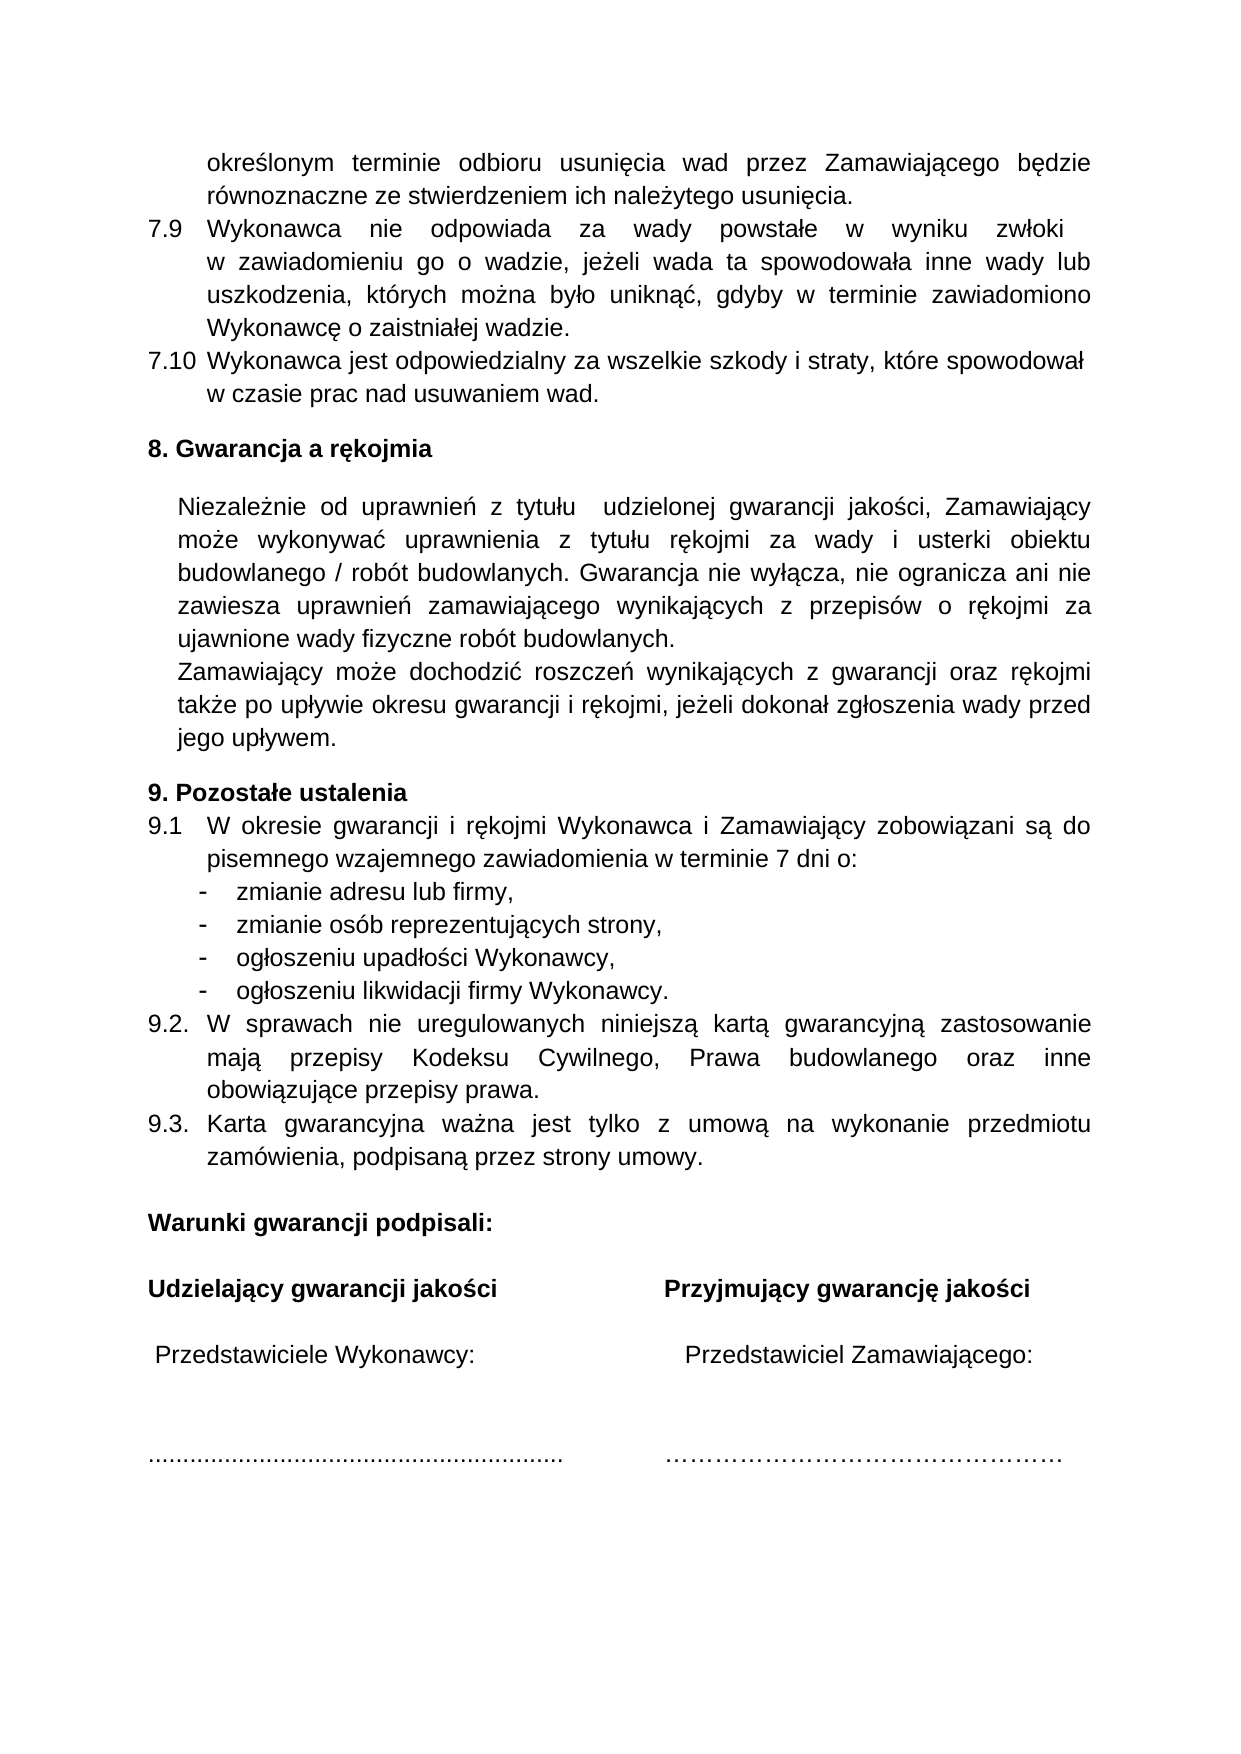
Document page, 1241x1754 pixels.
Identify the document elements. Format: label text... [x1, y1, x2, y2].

list zmianie osób reprezentujących strony, [199, 910, 1093, 939]
text Zamawiający może dochodzić roszczeń wynikających z gwarancji oraz rękojmi także po upływie okresu gwarancji i rękojmi, jeżeli dokonał zgłoszenia wady przed jego upływem. [118, 657, 1093, 752]
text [148, 148, 1093, 209]
list zmianie adresu lub firmy, [199, 877, 1093, 906]
text 8. Gwarancja a rękojmia [148, 434, 1093, 462]
text Udzielający gwarancji jakości Przyjmujący gwarancję jakości [148, 1274, 1093, 1302]
list ogłoszeniu likwidacji firmy Wykonawcy. [199, 976, 1093, 1005]
text Niezależnie od uprawnień z tytułu udzielonej gwarancji jakości, Zamawiający może wykonywać uprawnienia z tytułu rękojmi za wady i usterki obiektu budowlanego / robót budowlanych. Gwarancja nie wyłącza, nie ogranicza ani nie zawiesza uprawnień zamawiającego wynikających z przepisów o rękojmi za ujawnione wady fizyczne robót budowlanych. [177, 492, 1093, 653]
list ogłoszeniu upadłości Wykonawcy, [199, 943, 1093, 972]
text 9. Pozostałe ustalenia [148, 778, 1093, 807]
text 9.2. W sprawach nie uregulowanych niniejszą kartą gwarancyjną zastosowanie mają przepisy Kodeksu Cywilnego, Prawa budowlanego oraz inne obowiązujące przepisy prawa. [148, 1009, 1093, 1104]
text 9.3. Karta gwarancyjna ważna jest tylko z umową na wykonanie przedmiotu zamówienia, podpisaną przez strony umowy. [148, 1108, 1093, 1170]
text 9.1 W okresie gwarancji i rękojmi Wykonawca i Zamawiający zobowiązani są do pisemnego wzajemnego zawiadomienia w terminie 7 dni o: [148, 811, 1093, 873]
text 7.10 Wykonawca jest odpowiedzialny za wszelkie szkody i straty, które spowodował w czasie prac nad usuwaniem wad. [148, 346, 1093, 407]
text Warunki gwarancji podpisali: [148, 1208, 1093, 1236]
text 7.9 Wykonawca nie odpowiada za wady powstałe w wyniku zwłoki w zawiadomieniu go o wadzie, jeżeli wada ta spowodowała inne wady lub uszkodzenia, których można było uniknąć, gdyby w terminie zawiadomiono Wykonawcę o zaistniałej wadzie. [148, 214, 1093, 341]
text ............................................................ ………………………………………… [148, 1439, 1093, 1467]
text Przedstawiciele Wykonawcy: Przedstawiciel Zamawiającego: [148, 1340, 1093, 1368]
